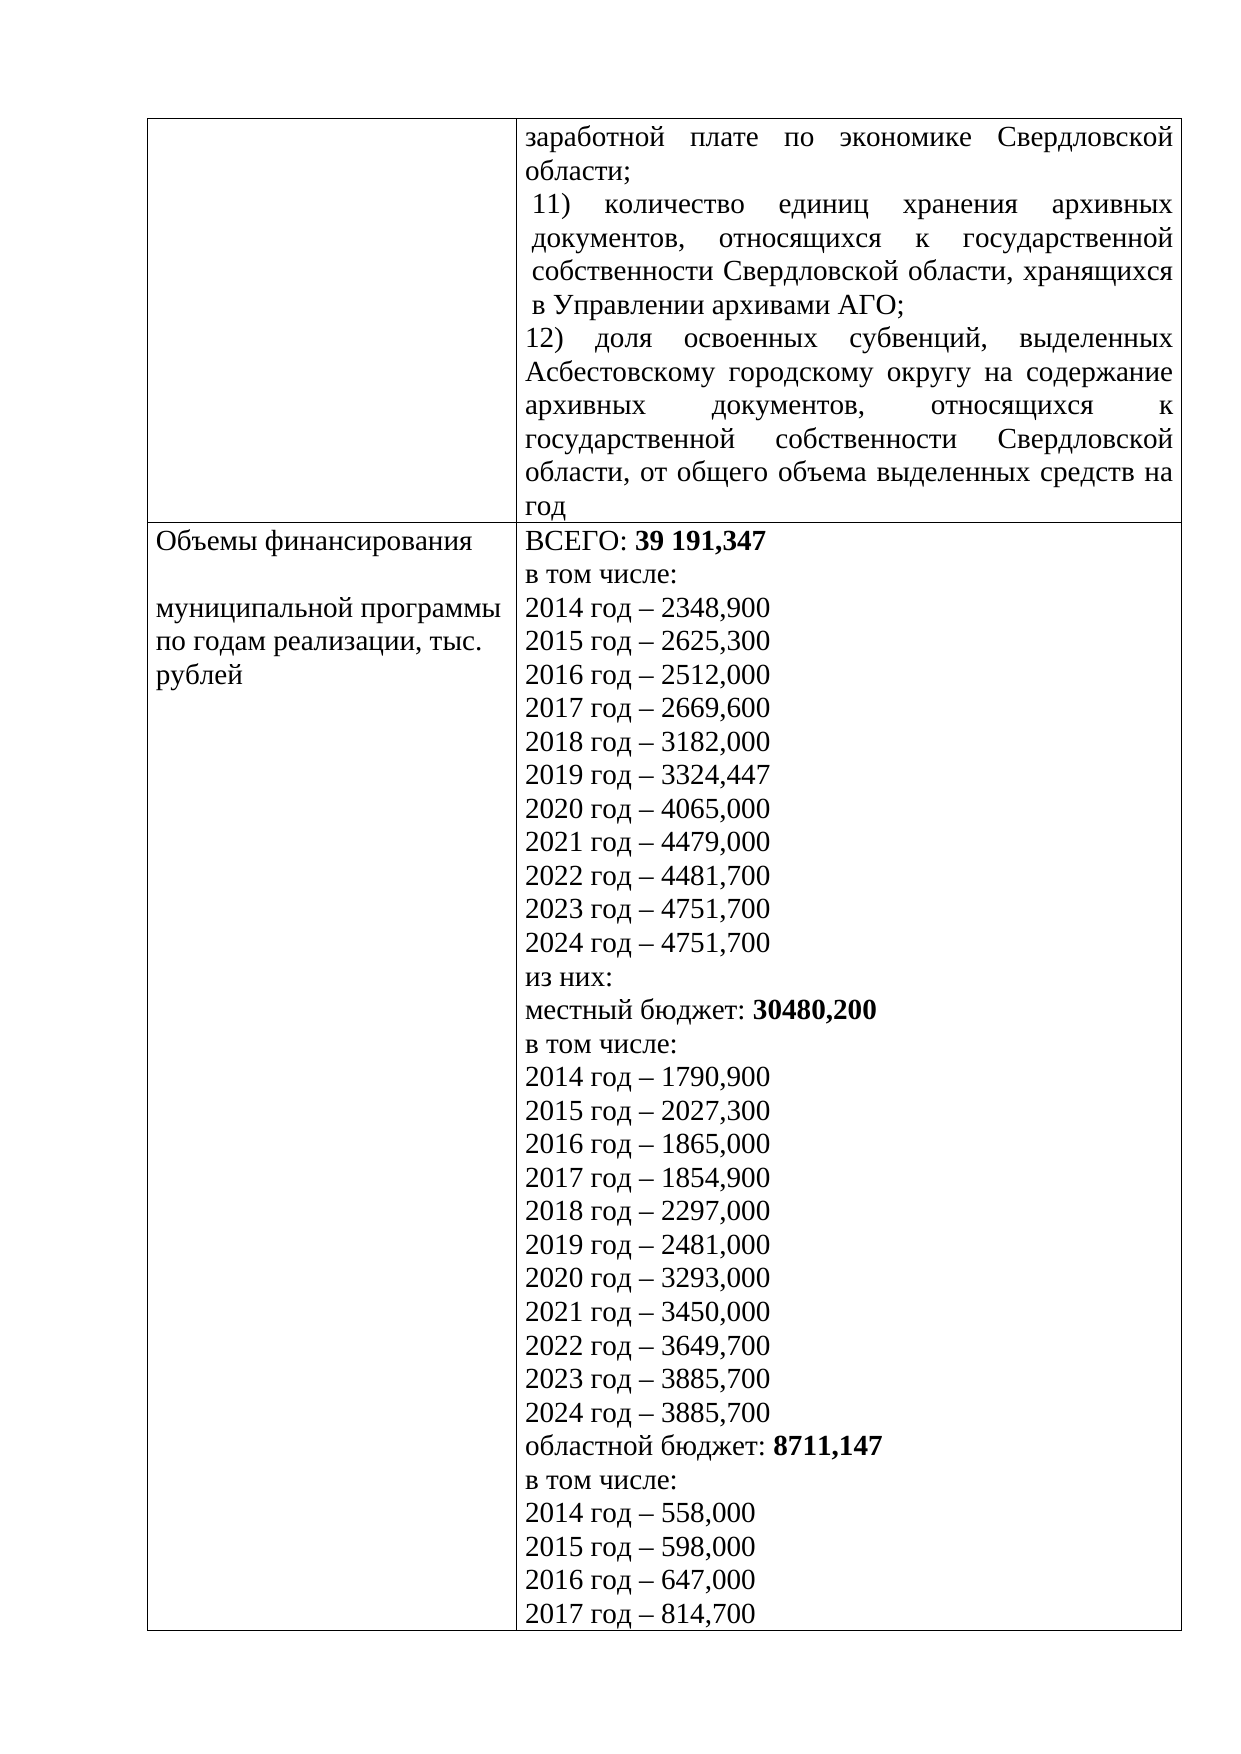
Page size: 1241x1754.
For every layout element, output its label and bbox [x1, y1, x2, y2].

table_cell [148, 119, 516, 522]
table_cell [517, 523, 1181, 1629]
table_cell [517, 119, 1181, 522]
table_cell [148, 523, 516, 1629]
